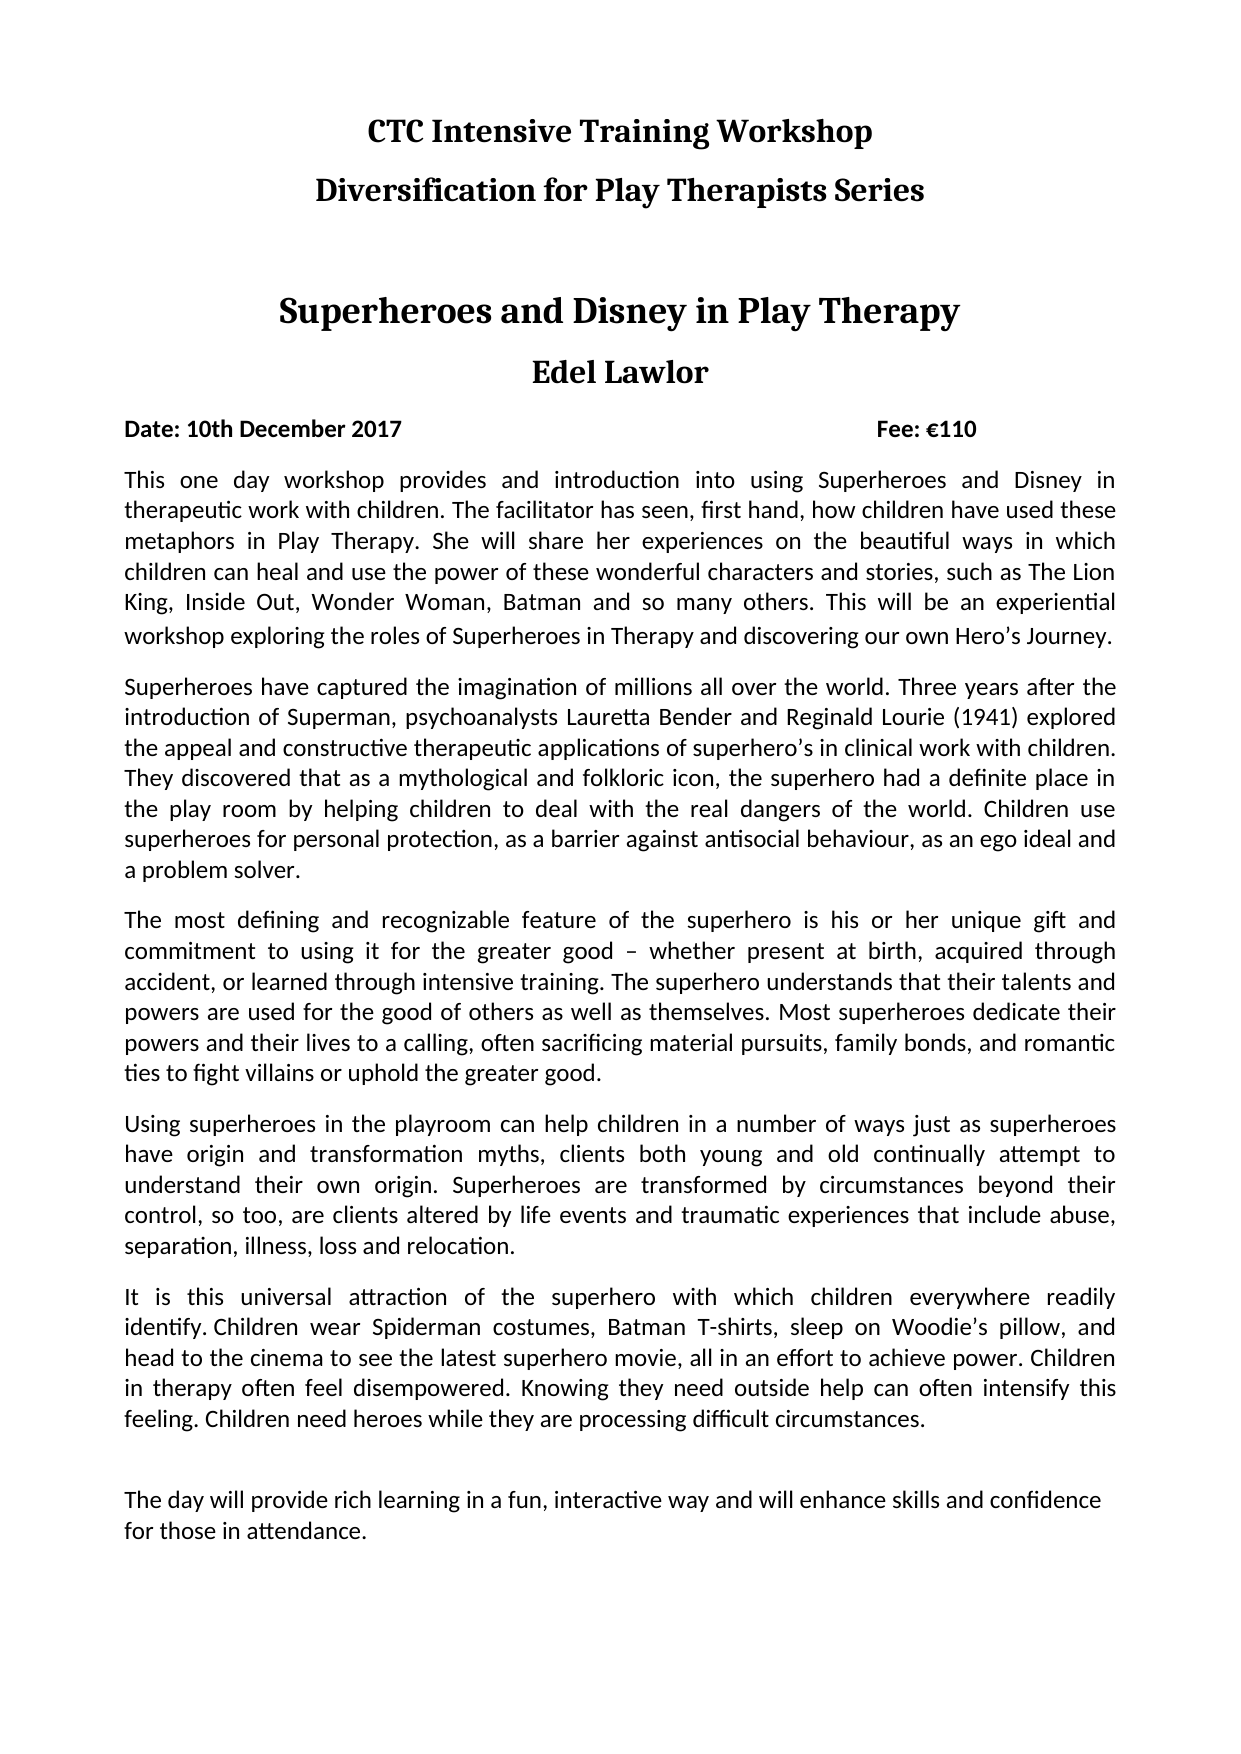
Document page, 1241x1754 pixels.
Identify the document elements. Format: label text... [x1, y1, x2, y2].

text Date: 10th December 2017 Fee: €110 [124, 413, 1116, 443]
text This one day workshop provides and introduction into using Superheroes and Disney in therapeutic work with children. The facilitator has seen, first hand, how children have used these metaphors in Play Therapy. She will share her experiences on the beautiful ways in which children can heal and use the power of these wonderful characters and stories, such as The Lion King, Inside Out, Wonder Woman, Batman and so many others. This will be an experiential workshop exploring the roles of Superheroes in Therapy and discovering our own Hero’s Journey. [124, 464, 1116, 650]
text Superheroes have captured the imagination of millions all over the world. Three years after the introduction of Superman, psychoanalysts Lauretta Bender and Reginald Lourie (1941) explored the appeal and constructive therapeutic applications of superhero’s in clinical work with children. They discovered that as a mythological and folkloric icon, the superhero had a definite place in the play room by helping children to deal with the real dangers of the world. Children use superheroes for personal protection, as a barrier against antisocial behaviour, as an ego ideal and a problem solver. [124, 671, 1116, 884]
text It is this universal attraction of the superhero with which children everywhere readily identify. Children wear Spiderman costumes, Batman T-shirts, sleep on Woodie’s pillow, and head to the cinema to see the latest superhero movie, all in an effort to achieve power. Children in therapy often feel disempowered. Knowing they need outside help can often intensify this feeling. Children need heroes while they are processing difficult circumstances. [124, 1281, 1116, 1433]
text Edel Lawlor [124, 354, 1116, 392]
text CTC Intensive Training Workshop [124, 112, 1116, 151]
text Superheroes and Disney in Play Therapy [124, 290, 1116, 333]
text The most defining and recognizable feature of the superhero is his or her unique gift and commitment to using it for the greater good – whether present at birth, acquired through accident, or learned through intensive training. The superhero understands that their talents and powers are used for the good of others as well as themselves. Most superheroes dedicate their powers and their lives to a calling, often sacrificing material pursuits, family bonds, and romantic ties to fight villains or uphold the greater good. [124, 904, 1116, 1088]
text Diversification for Play Therapists Series [124, 171, 1116, 210]
text The day will provide rich learning in a fun, interactive way and will enhance skills and confidence for those in attendance. [124, 1484, 1116, 1545]
text Using superheroes in the playroom can help children in a number of ways just as superheroes have origin and transformation myths, clients both young and old continually attempt to understand their own origin. Superheroes are transformed by circumstances beyond their control, so too, are clients altered by life events and traumatic experiences that include abuse, separation, illness, loss and relocation. [124, 1108, 1116, 1261]
